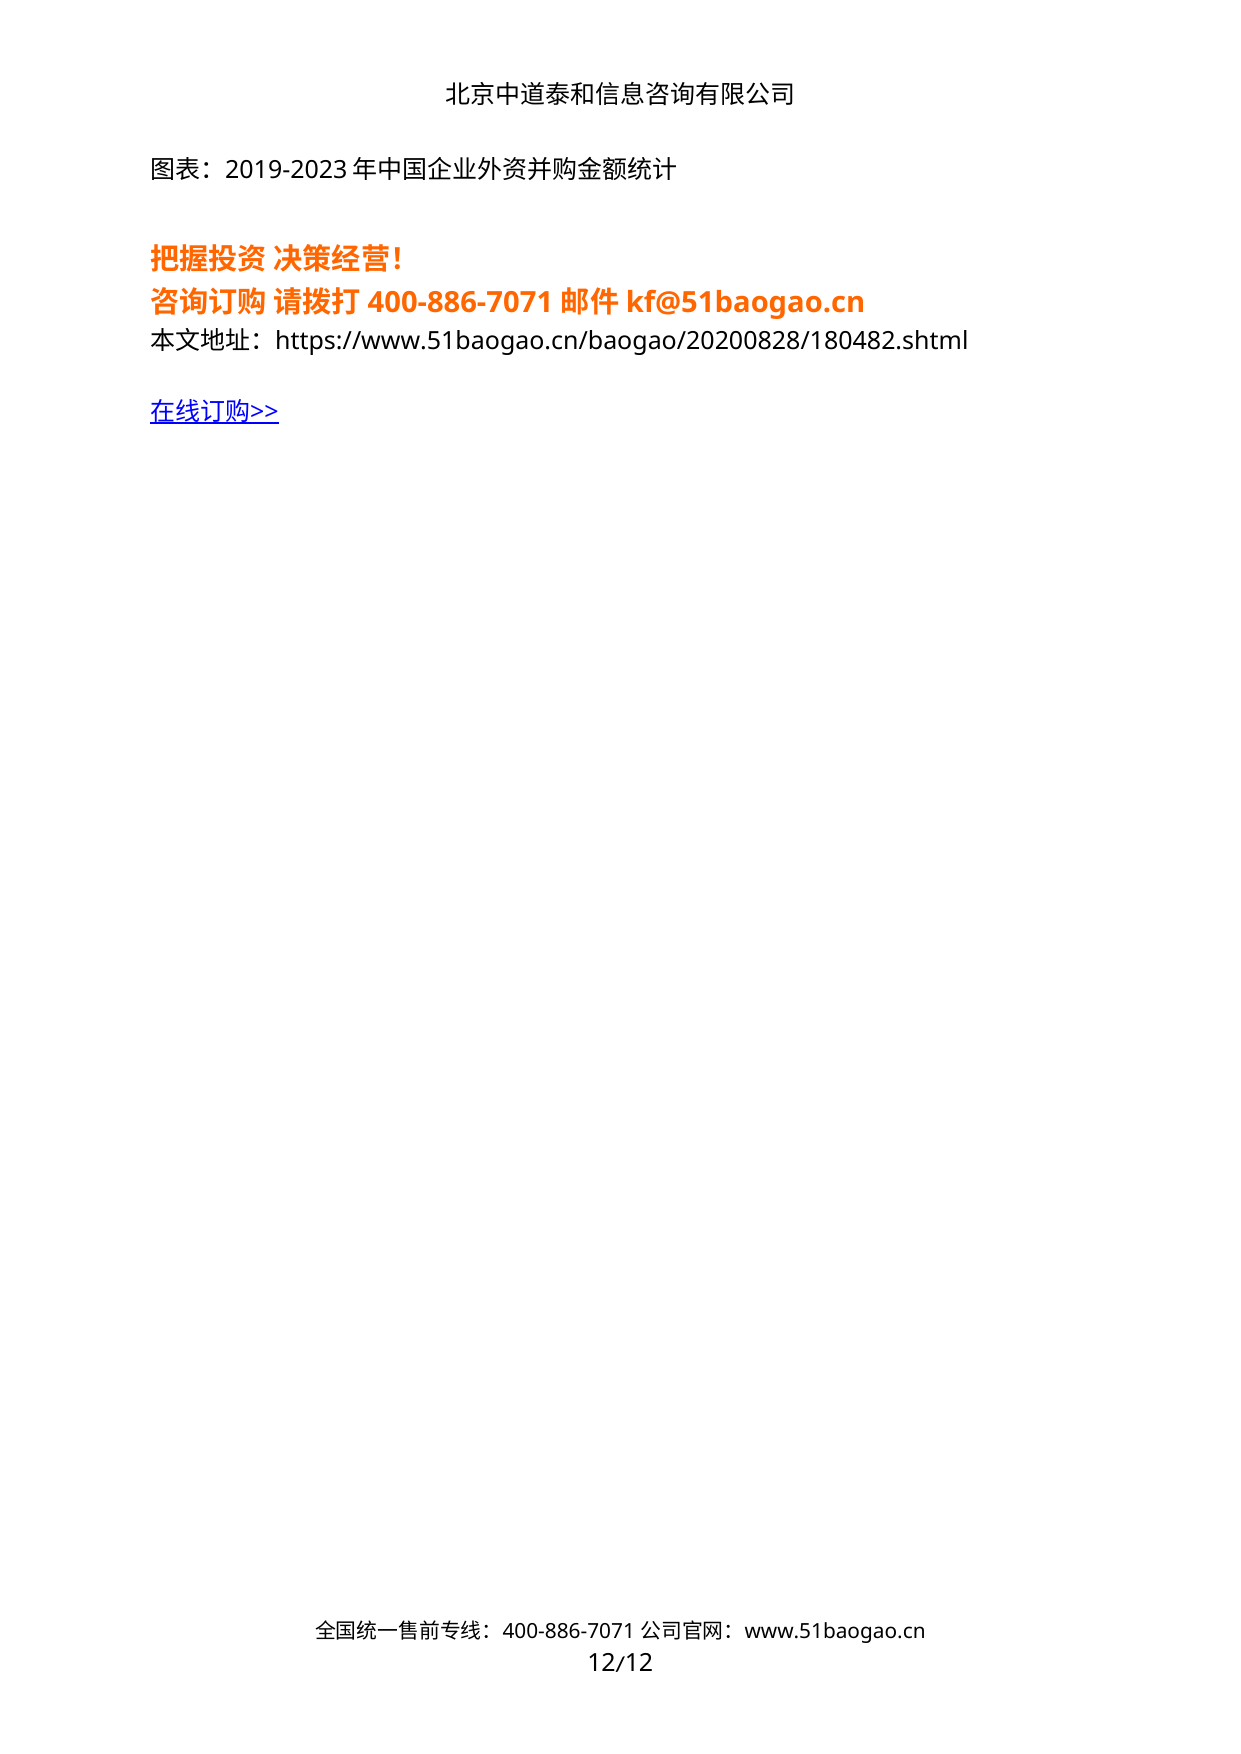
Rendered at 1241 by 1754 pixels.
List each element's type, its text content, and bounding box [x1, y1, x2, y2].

text 把握投资 决策经营！咨询订购 请拨打 400-886-7071 邮件 kf@51baogao.cn本文地址：https://www.51baogao.cn/baogao/20200828/180482.shtml [150, 202, 1090, 357]
text 图表：2019-2023年中国企业外资并购金额统计 [150, 150, 1090, 186]
text 在线订购>> [150, 357, 1090, 427]
